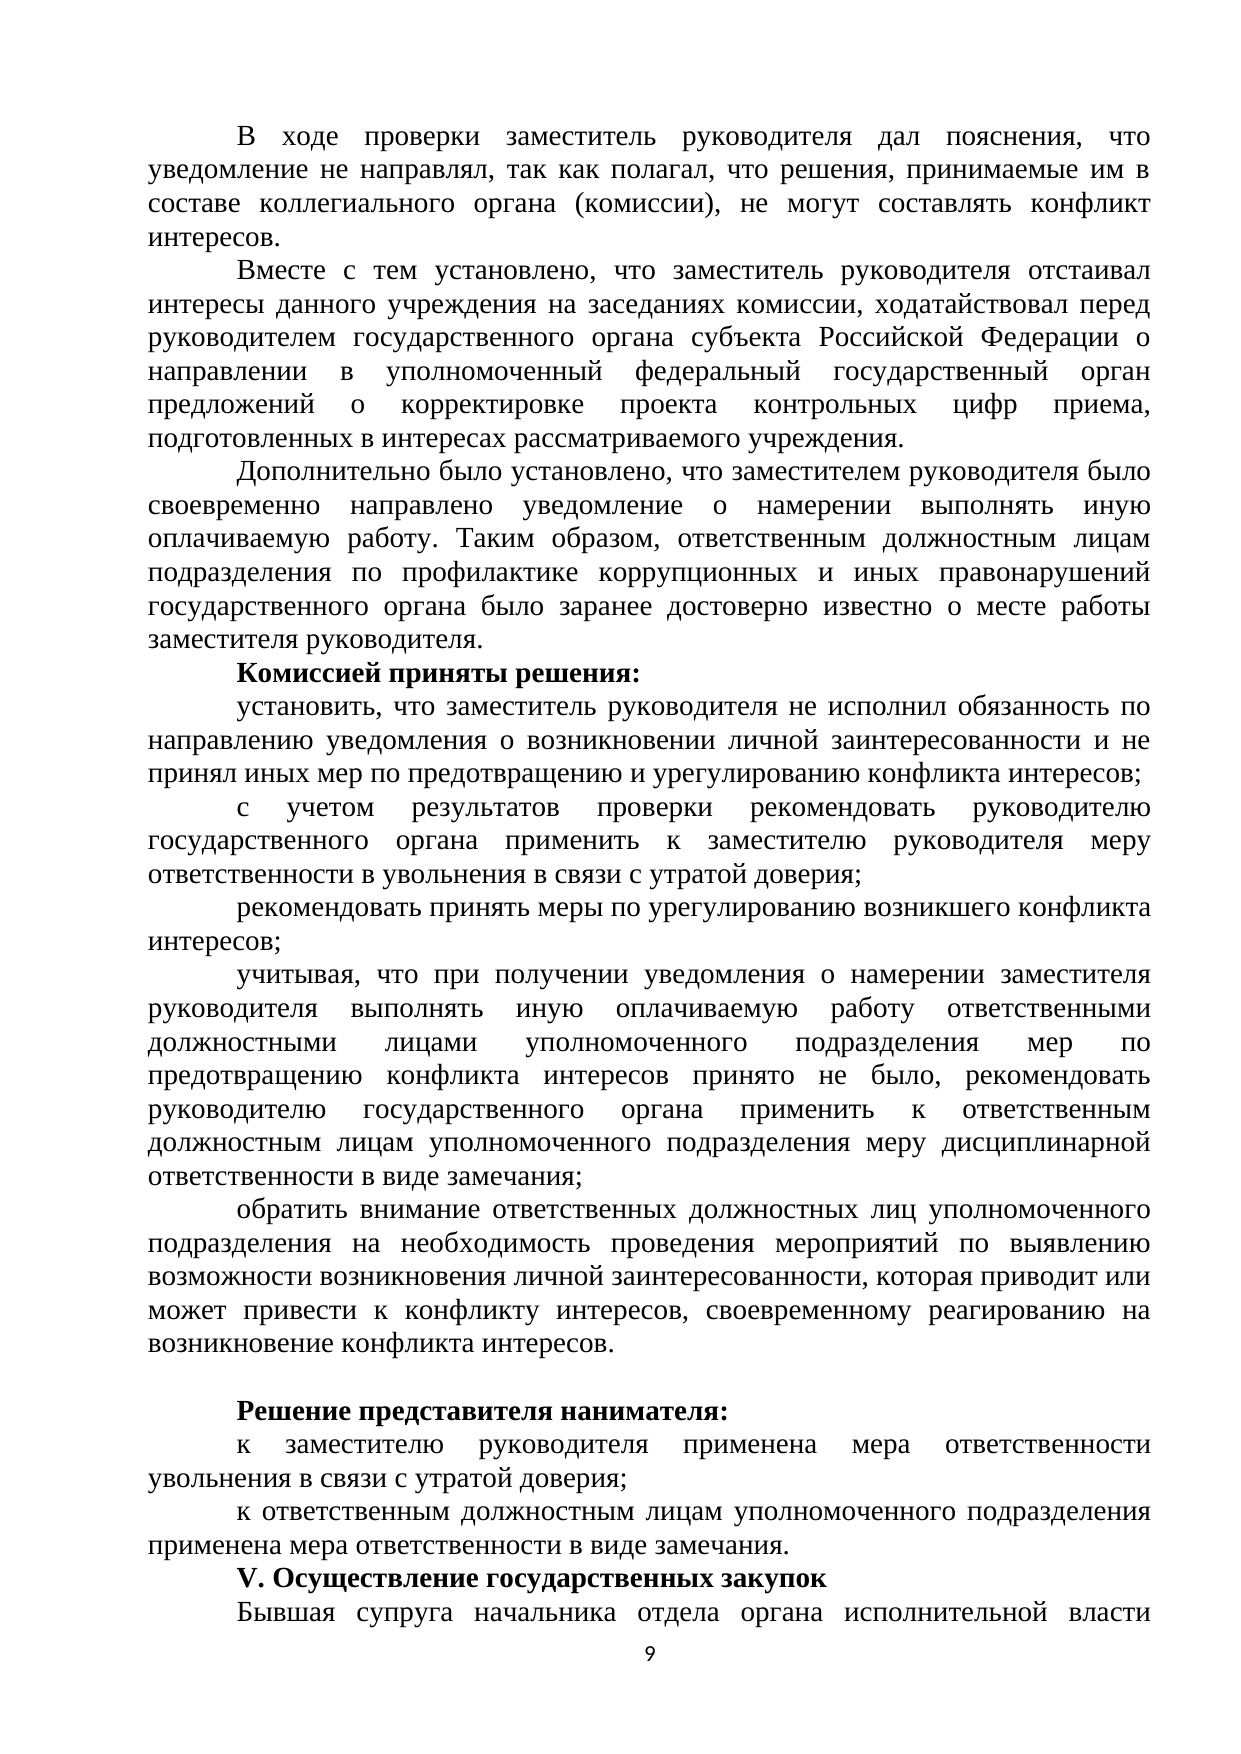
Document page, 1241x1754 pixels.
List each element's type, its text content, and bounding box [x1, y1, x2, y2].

text Комиссией приняты решения: [148, 655, 1152, 688]
text с учетом результатов проверки рекомендовать руководителю государственного органа применить к заместителю руководителя меру ответственности в увольнения в связи с утратой доверия; [148, 789, 1152, 889]
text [148, 1594, 1152, 1627]
text к заместителю руководителя применена мера ответственности увольнения в связи с утратой доверия; [148, 1426, 1152, 1493]
text к ответственным должностным лицам уполномоченного подразделения применена мера ответственности в виде замечания. [148, 1493, 1152, 1560]
text установить, что заместитель руководителя не исполнил обязанность по направлению уведомления о возникновении личной заинтересованности и не принял иных мер по предотвращению и урегулированию конфликта интересов; [148, 688, 1152, 789]
text учитывая, что при получении уведомления о намерении заместителя руководителя выполнять иную оплачиваемую работу ответственными должностными лицами уполномоченного подразделения мер по предотвращению конфликта интересов принято не было, рекомендовать руководителю государственного органа применить к ответственным должностным лицам уполномоченного подразделения меру дисциплинарной ответственности в виде замечания; [148, 957, 1152, 1191]
text рекомендовать принять меры по урегулированию возникшего конфликта интересов; [148, 889, 1152, 957]
text Дополнительно было установлено, что заместителем руководителя было своевременно направлено уведомление о намерении выполнять иную оплачиваемую работу. Таким образом, ответственным должностным лицам подразделения по профилактике коррупционных и иных правонарушений государственного органа было заранее достоверно известно о месте работы заместителя руководителя. [148, 453, 1152, 655]
text Решение представителя нанимателя: [148, 1393, 1152, 1426]
text обратить внимание ответственных должностных лиц уполномоченного подразделения на необходимость проведения мероприятий по выявлению возможности возникновения личной заинтересованности, которая приводит или может привести к конфликту интересов, своевременному реагированию на возникновение конфликта интересов. [148, 1191, 1152, 1359]
text Вместе с тем установлено, что заместитель руководителя отстаивал интересы данного учреждения на заседаниях комиссии, ходатайствовал перед руководителем государственного органа субъекта Российской Федерации о направлении в уполномоченный федеральный государственный орган предложений о корректировке проекта контрольных цифр приема, подготовленных в интересах рассматриваемого учреждения. [148, 252, 1152, 453]
text V. Осуществление государственных закупок [148, 1560, 1152, 1594]
text В ходе проверки заместитель руководителя дал пояснения, что уведомление не направлял, так как полагал, что решения, принимаемые им в составе коллегиального органа (комиссии), не могут составлять конфликт интересов. [148, 118, 1152, 252]
